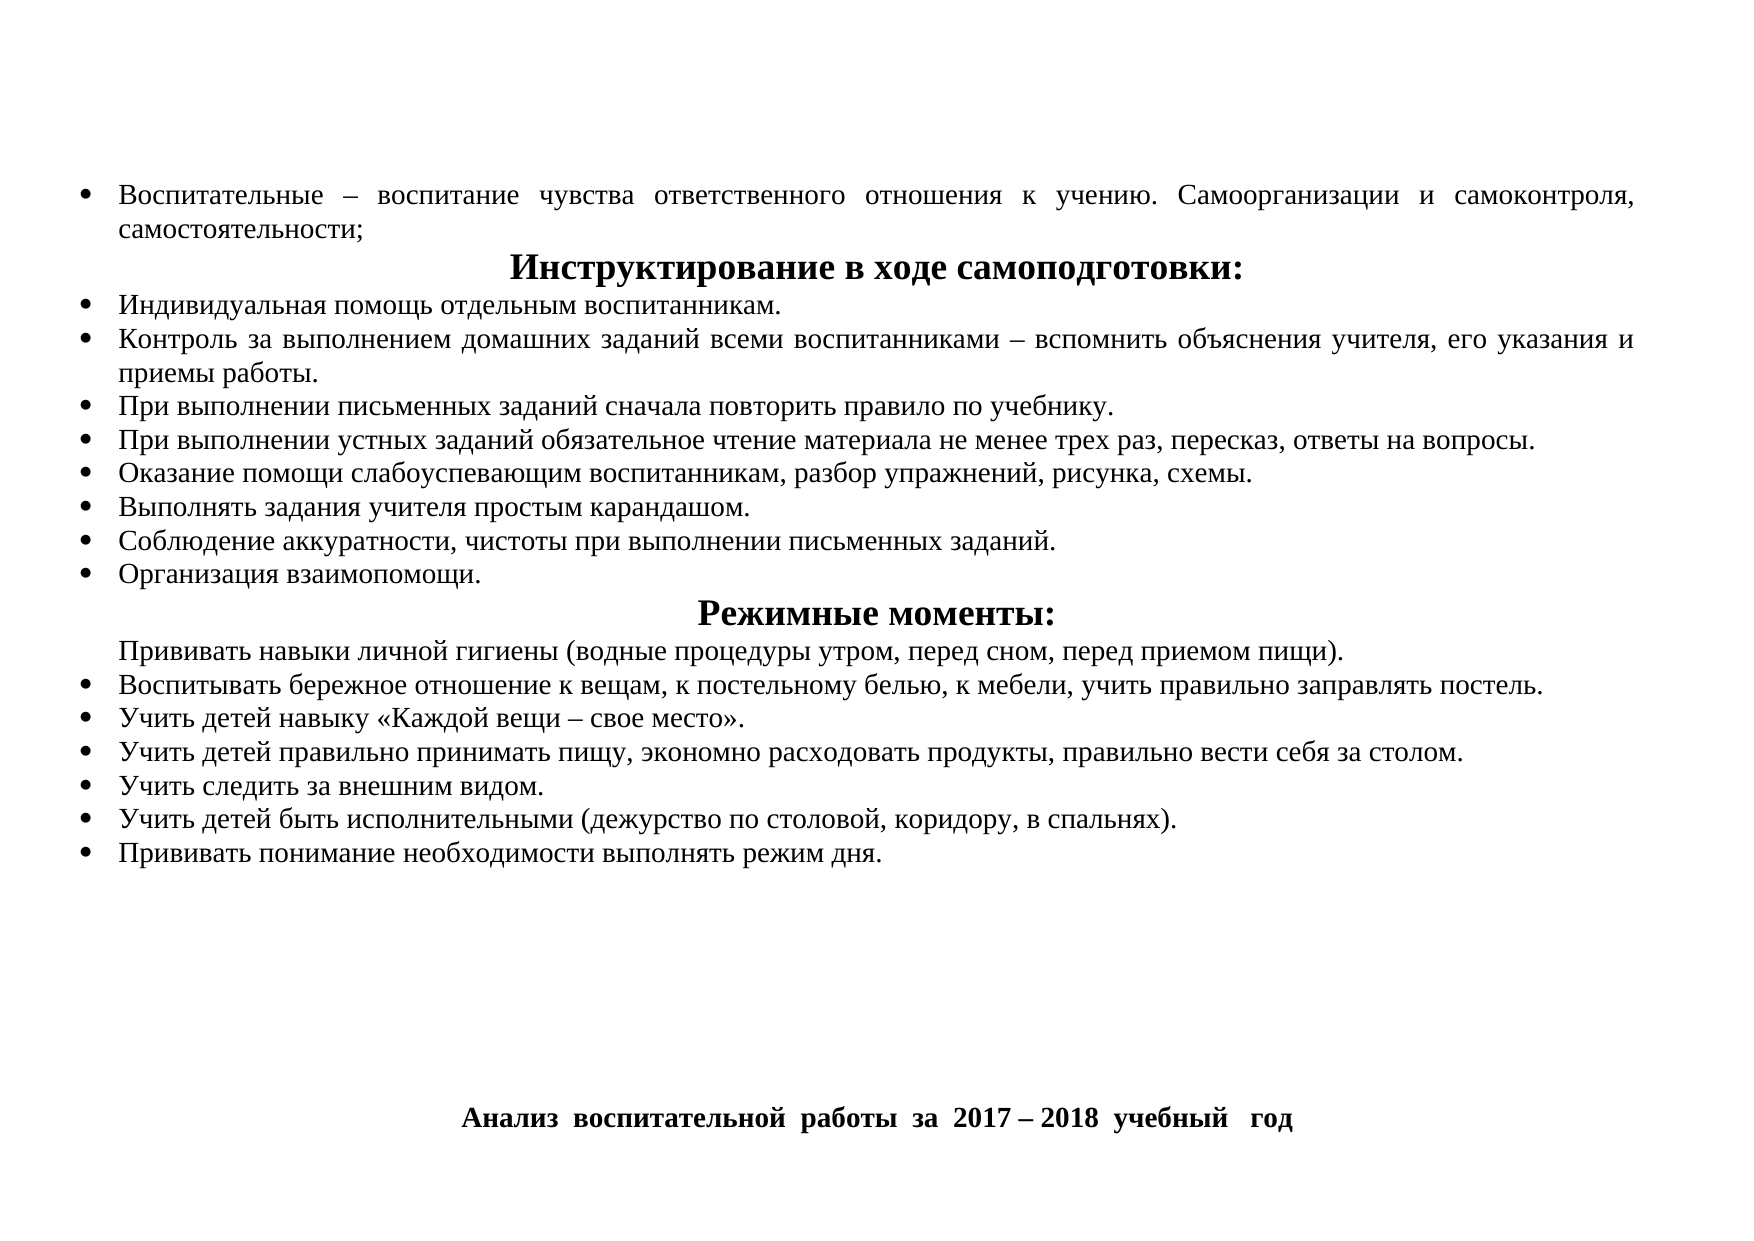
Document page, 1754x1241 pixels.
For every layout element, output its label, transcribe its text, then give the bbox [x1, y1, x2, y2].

text Инструктирование в ходе самоподготовки: [118, 244, 1636, 287]
list Оказание помощи слабоуспевающим воспитанникам, разбор упражнений, рисунка, схемы. [81, 456, 1636, 489]
list Учить детей правильно принимать пищу, экономно расходовать продукты, правильно вести себя за столом. [81, 734, 1636, 768]
text Прививать навыки личной гигиены (водные процедуры утром, перед сном, перед приемом пищи). [118, 633, 1636, 667]
list Учить следить за внешним видом. [81, 768, 1636, 801]
list При выполнении устных заданий обязательное чтение материала не менее трех раз, пересказ, ответы на вопросы. [81, 422, 1636, 456]
list Учить детей навыку «Каждой вещи – свое место». [81, 701, 1636, 734]
list Воспитывать бережное отношение к вещам, к постельному белью, к мебели, учить правильно заправлять постель. [81, 667, 1636, 701]
list Организация взаимопомощи. [81, 557, 1636, 590]
list Воспитательные – воспитание чувства ответственного отношения к учению. Самоорганизации и самоконтроля, самостоятельности; [81, 177, 1636, 244]
list При выполнении письменных заданий сначала повторить правило по учебнику. [81, 388, 1636, 422]
text Анализ воспитательной работы за 2017 – 2018 учебный год [118, 1100, 1636, 1133]
list Индивидуальная помощь отдельным воспитанникам. [81, 287, 1636, 321]
list Учить детей быть исполнительными (дежурство по столовой, коридору, в спальнях). [81, 801, 1636, 835]
list Контроль за выполнением домашних заданий всеми воспитанниками – вспомнить объяснения учителя, его указания и приемы работы. [81, 321, 1636, 388]
list Прививать понимание необходимости выполнять режим дня. [81, 835, 1636, 869]
list Соблюдение аккуратности, чистоты при выполнении письменных заданий. [81, 523, 1636, 557]
text Режимные моменты: [118, 590, 1636, 633]
list Выполнять задания учителя простым карандашом. [81, 489, 1636, 523]
